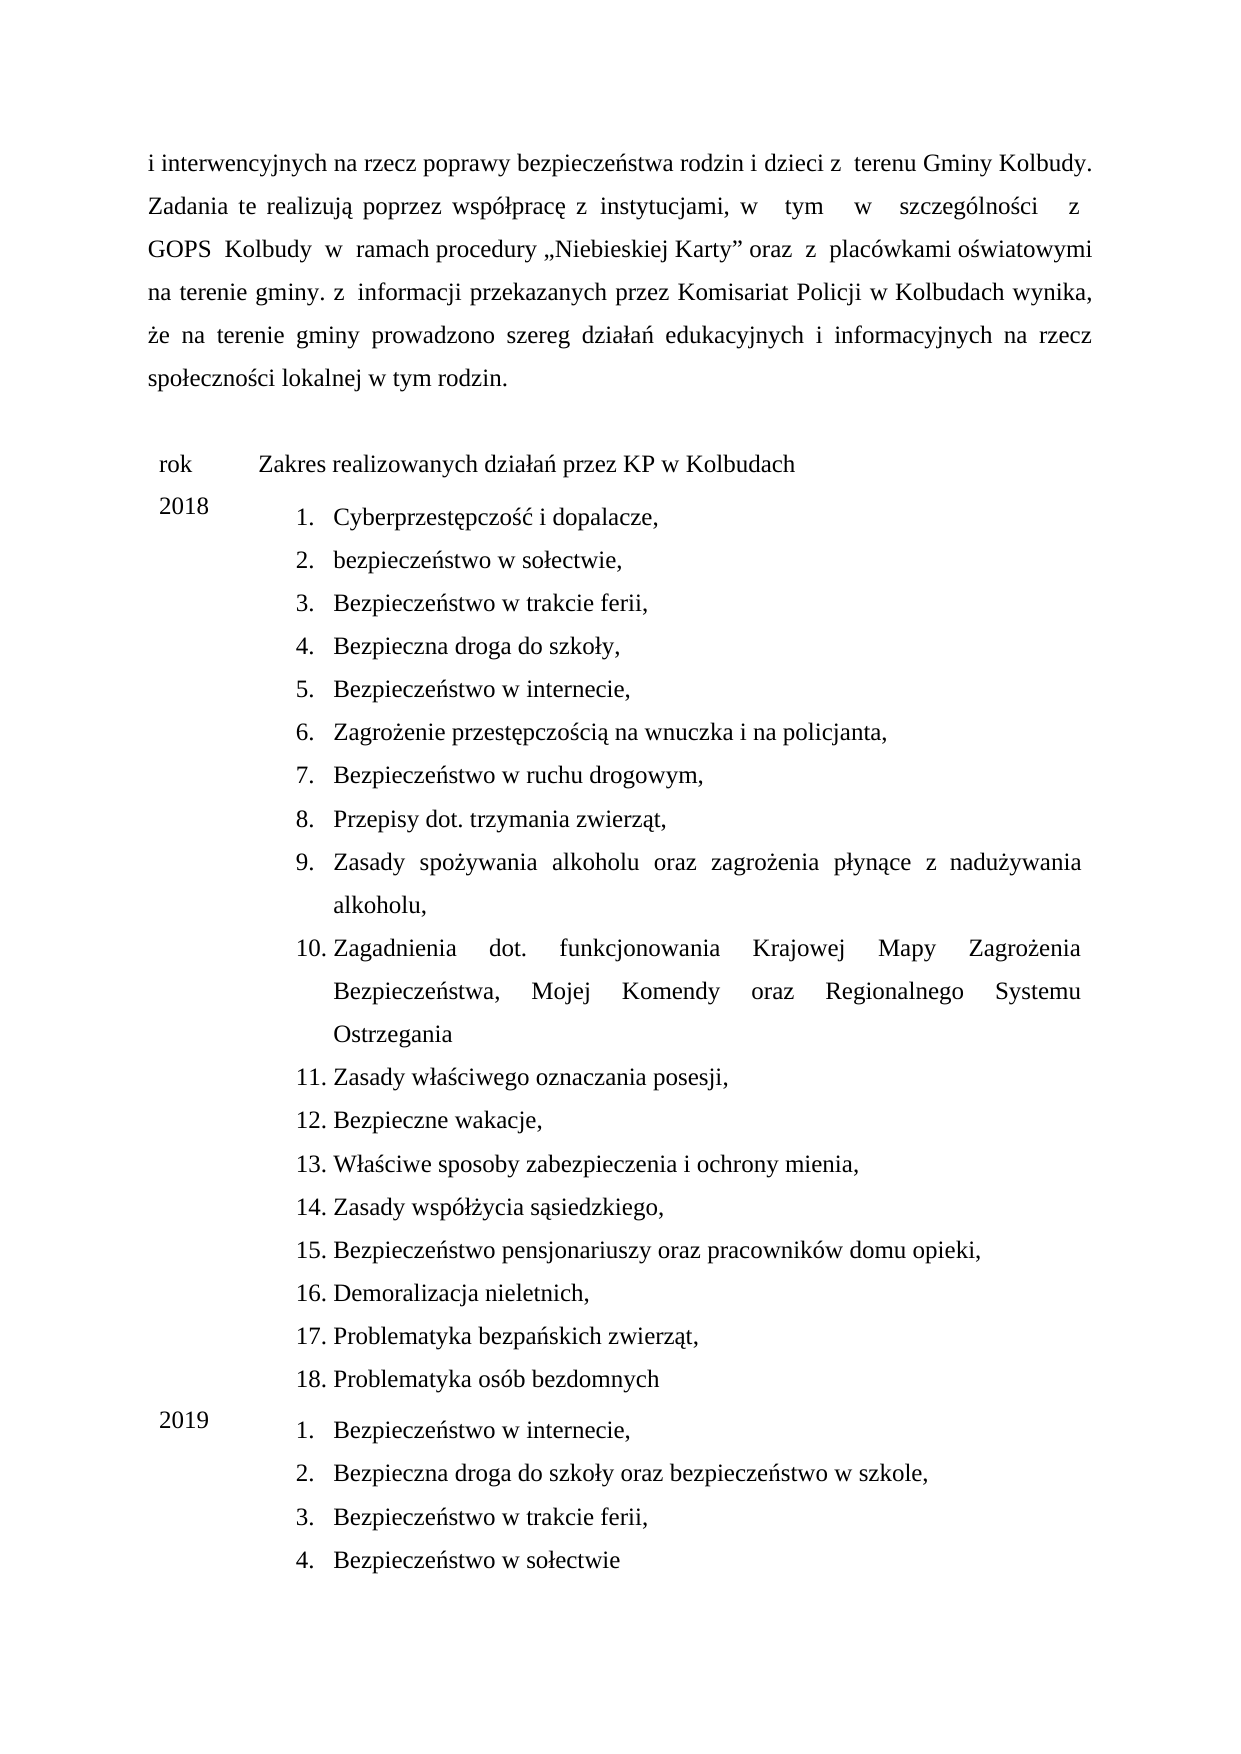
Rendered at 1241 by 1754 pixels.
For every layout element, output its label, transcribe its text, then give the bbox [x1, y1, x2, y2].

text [148, 148, 1093, 392]
table_cell Cyberprzestępczość i dopalacze, bezpieczeństwo w sołectwie, Bezpieczeństwo w trakcie ferii, Bezpieczna droga do szkoły, Bezpieczeństwo w internecie, Zagrożenie przestępczością na wnuczka i na policjanta, Bezpieczeństwo w ruchu drogowym, Przepisy dot. trzymania zwierząt, Zasady spożywania alkoholu oraz zagrożenia płynące z nadużywania alkoholu, Zagadnienia dot. funkcjonowania Krajowej Mapy Zagrożenia Bezpieczeństwa, Mojej Komendy oraz Regionalnego Systemu Ostrzegania Zasady właściwego oznaczania posesji, Bezpieczne wakacje, Właściwe sposoby zabezpieczenia i ochrony mienia, Zasady współżycia sąsiedzkiego, Bezpieczeństwo pensjonariuszy oraz pracowników domu opieki, Demoralizacja nieletnich, Problematyka bezpańskich zwierząt, Problematyka osób bezdomnych [247, 491, 1093, 1405]
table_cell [247, 1405, 1093, 1586]
table_cell 2018 [148, 491, 247, 1405]
table_cell 2019 [148, 1405, 247, 1586]
table_header rok [148, 450, 247, 491]
table_header Zakres realizowanych działań przez KP w Kolbudach [247, 450, 1093, 491]
